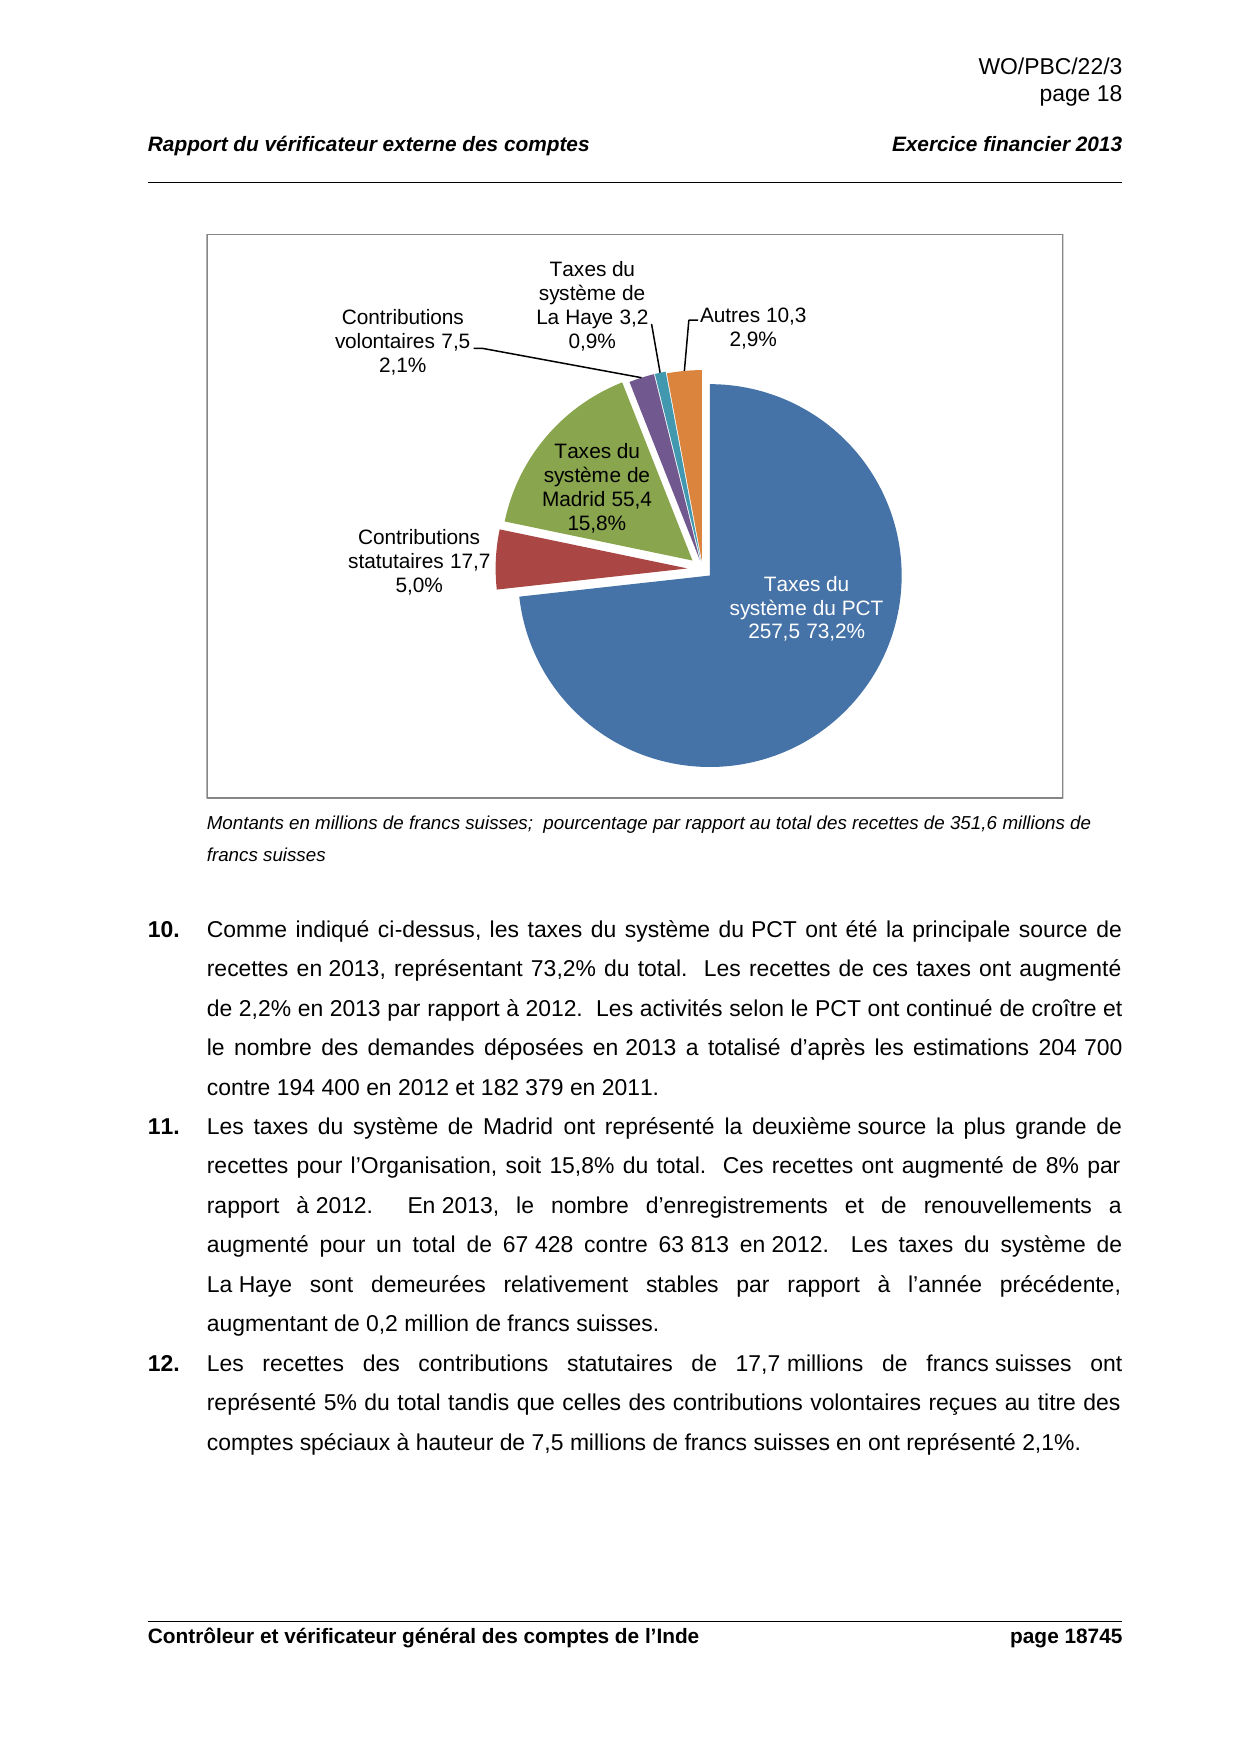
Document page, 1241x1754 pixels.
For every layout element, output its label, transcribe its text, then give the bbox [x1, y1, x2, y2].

list Les taxes du système de Madrid ont représenté la deuxième source la plus grande de recettes pour l’Organisation, soit 15,8% du total. Ces recettes ont augmenté de 8% par rapport à 2012. En 2013, le nombre d’enregistrements et de renouvellements a augmenté pour un total de 67 428 contre 63 813 en 2012. Les taxes du système de La Haye sont demeurées relativement stables par rapport à l’année précédente, augmentant de 0,2 million de francs suisses. [148, 1113, 1122, 1337]
text Montants en millions de francs suisses; pourcentage par rapport au total des recettes de 351,6 millions de francs suisses [207, 811, 1122, 865]
list Comme indiqué ci-dessus, les taxes du système du PCT ont été la principale source de recettes en 2013, représentant 73,2% du total. Les recettes de ces taxes ont augmenté de 2,2% en 2013 par rapport à 2012. Les activités selon le PCT ont continué de croître et le nombre des demandes déposées en 2013 a totalisé d’après les estimations 204 700 contre 194 400 en 2012 et 182 379 en 2011. [148, 916, 1122, 1100]
list Les recettes des contributions statutaires de 17,7 millions de francs suisses ont représenté 5% du total tandis que celles des contributions volontaires reçues au titre des comptes spéciaux à hauteur de 7,5 millions de francs suisses en ont représenté 2,1%. [148, 1350, 1122, 1455]
